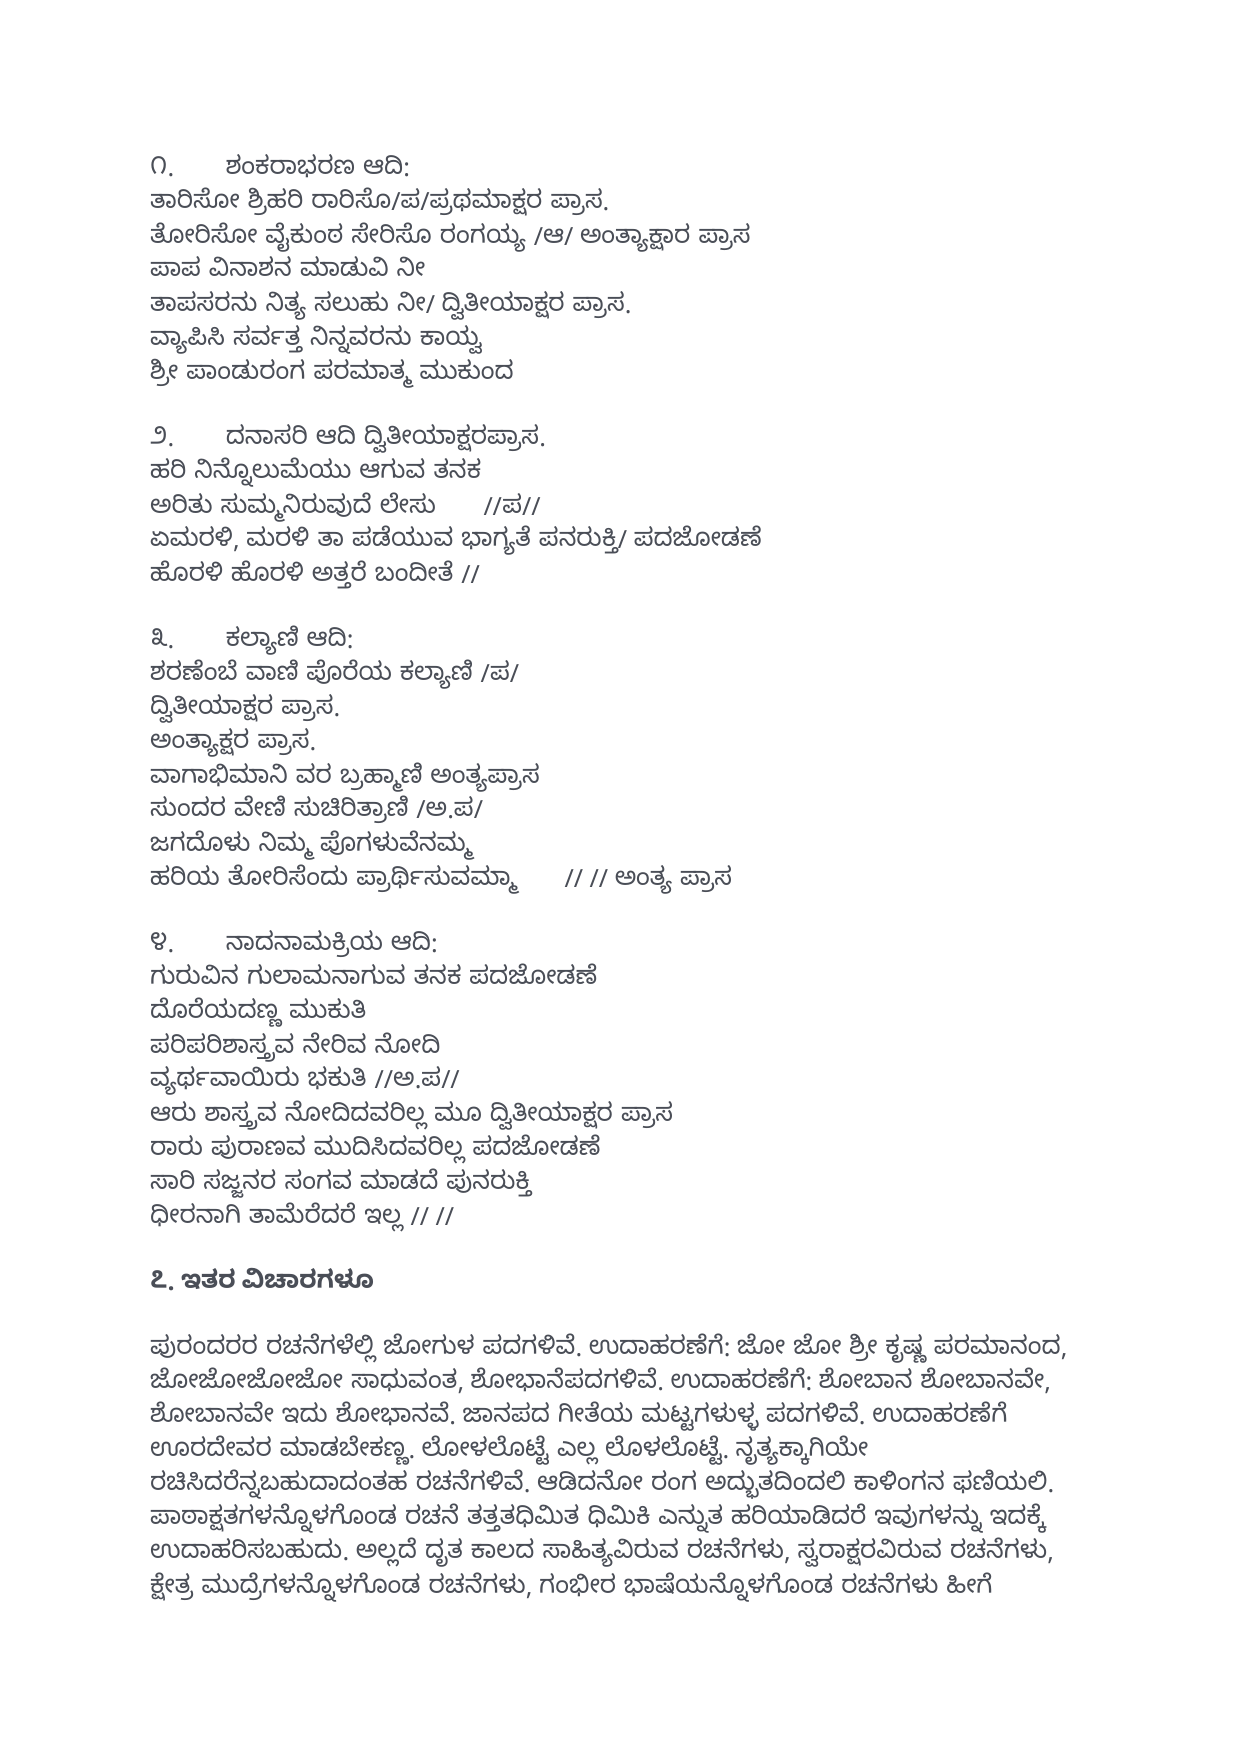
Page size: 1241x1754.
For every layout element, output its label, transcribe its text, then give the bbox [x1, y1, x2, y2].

text ೩. ಕಲ್ಯಾಣಿ ಆದಿ: ಶರಣೆಂಬೆ ವಾಣಿ ಪೊರೆಯ ಕಲ್ಯಾಣಿ /ಪ/ ದ್ವಿತೀಯಾಕ್ಷರ ಪ್ರಾಸ. ಅಂತ್ಯಾಕ್ಷರ ಪ್ರಾಸ. ವಾಗಾಭಿಮಾನಿ ವರ ಬ್ರಹ್ಮಾಣಿ ಅಂತ್ಯಪ್ರಾಸ ಸುಂದರ ವೇಣಿ ಸುಚಿರಿತ್ರಾಣಿ /ಅ.ಪ/ ಜಗದೊಳು ನಿಮ್ಮ ಪೊಗಳುವೆನಮ್ಮ ಹರಿಯ ತೋರಿಸೆಂದು ಪ್ರಾರ್ಥಿಸುವಮ್ಮಾ // // ಅಂತ್ಯ ಪ್ರಾಸ [150, 622, 1090, 894]
text ೨. ದನಾಸರಿ ಆದಿ ದ್ವಿತೀಯಾಕ್ಷರಪ್ರಾಸ. ಹರಿ ನಿನ್ನೊಲುಮೆಯು ಆಗುವ ತನಕ ಅರಿತು ಸುಮ್ಮನಿರುವುದೆ ಲೇಸು //ಪ// ಏಮರಳಿ, ಮರಳಿ ತಾ ಪಡೆಯುವ ಭಾಗ್ಯತೆ ಪನರುಕ್ತಿ/ ಪದಜೋಡಣೆ ಹೊರಳಿ ಹೊರಳಿ ಅತ್ತರೆ ಬಂದೀತೆ // [150, 420, 1090, 590]
text ೪. ನಾದನಾಮಕ್ರಿಯ ಆದಿ: ಗುರುವಿನ ಗುಲಾಮನಾಗುವ ತನಕ ಪದಜೋಡಣೆ ದೊರೆಯದಣ್ಣ ಮುಕುತಿ ಪರಿಪರಿಶಾಸ್ತ್ರವ ನೇರಿವ ನೋದಿ ವ್ಯರ್ಥವಾಯಿರು ಭಕುತಿ //ಅ.ಪ// ಆರು ಶಾಸ್ತ್ರವ ನೋದಿದವರಿಲ್ಲ ಮೂ ದ್ವಿತೀಯಾಕ್ಷರ ಪ್ರಾಸ ರಾರು ಪುರಾಣವ ಮುದಿಸಿದವರಿಲ್ಲ ಪದಜೋಡಣೆ ಸಾರಿ ಸಜ್ಜನರ ಸಂಗವ ಮಾಡದೆ ಪುನರುಕ್ತಿ ಧೀರನಾಗಿ ತಾಮೆರೆದರೆ ಇಲ್ಲ // // [150, 926, 1090, 1232]
text ೧. ಶಂಕರಾಭರಣ ಆದಿ: ತಾರಿಸೋ ಶ್ರಿಹರಿ ರಾರಿಸೊ/ಪ/ಪ್ರಥಮಾಕ್ಷರ ಪ್ರಾಸ. ತೋರಿಸೋ ವೈಕುಂಠ ಸೇರಿಸೊ ರಂಗಯ್ಯ /ಆ/ ಅಂತ್ಯಾಕ್ಷಾರ ಪ್ರಾಸ ಪಾಪ ವಿನಾಶನ ಮಾಡುವಿ ನೀ ತಾಪಸರನು ನಿತ್ಯ ಸಲುಹು ನೀ/ ದ್ವಿತೀಯಾಕ್ಷರ ಪ್ರಾಸ. ವ್ಯಾಪಿಸಿ ಸರ್ವತ್ತ ನಿನ್ನವರನು ಕಾಯ್ವ ಶ್ರೀ ಪಾಂಡುರಂಗ ಪರಮಾತ್ಮ ಮುಕುಂದ [150, 150, 1090, 388]
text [150, 1330, 1090, 1602]
text ೭. ಇತರ ವಿಚಾರಗಳೂ [150, 1264, 1090, 1298]
